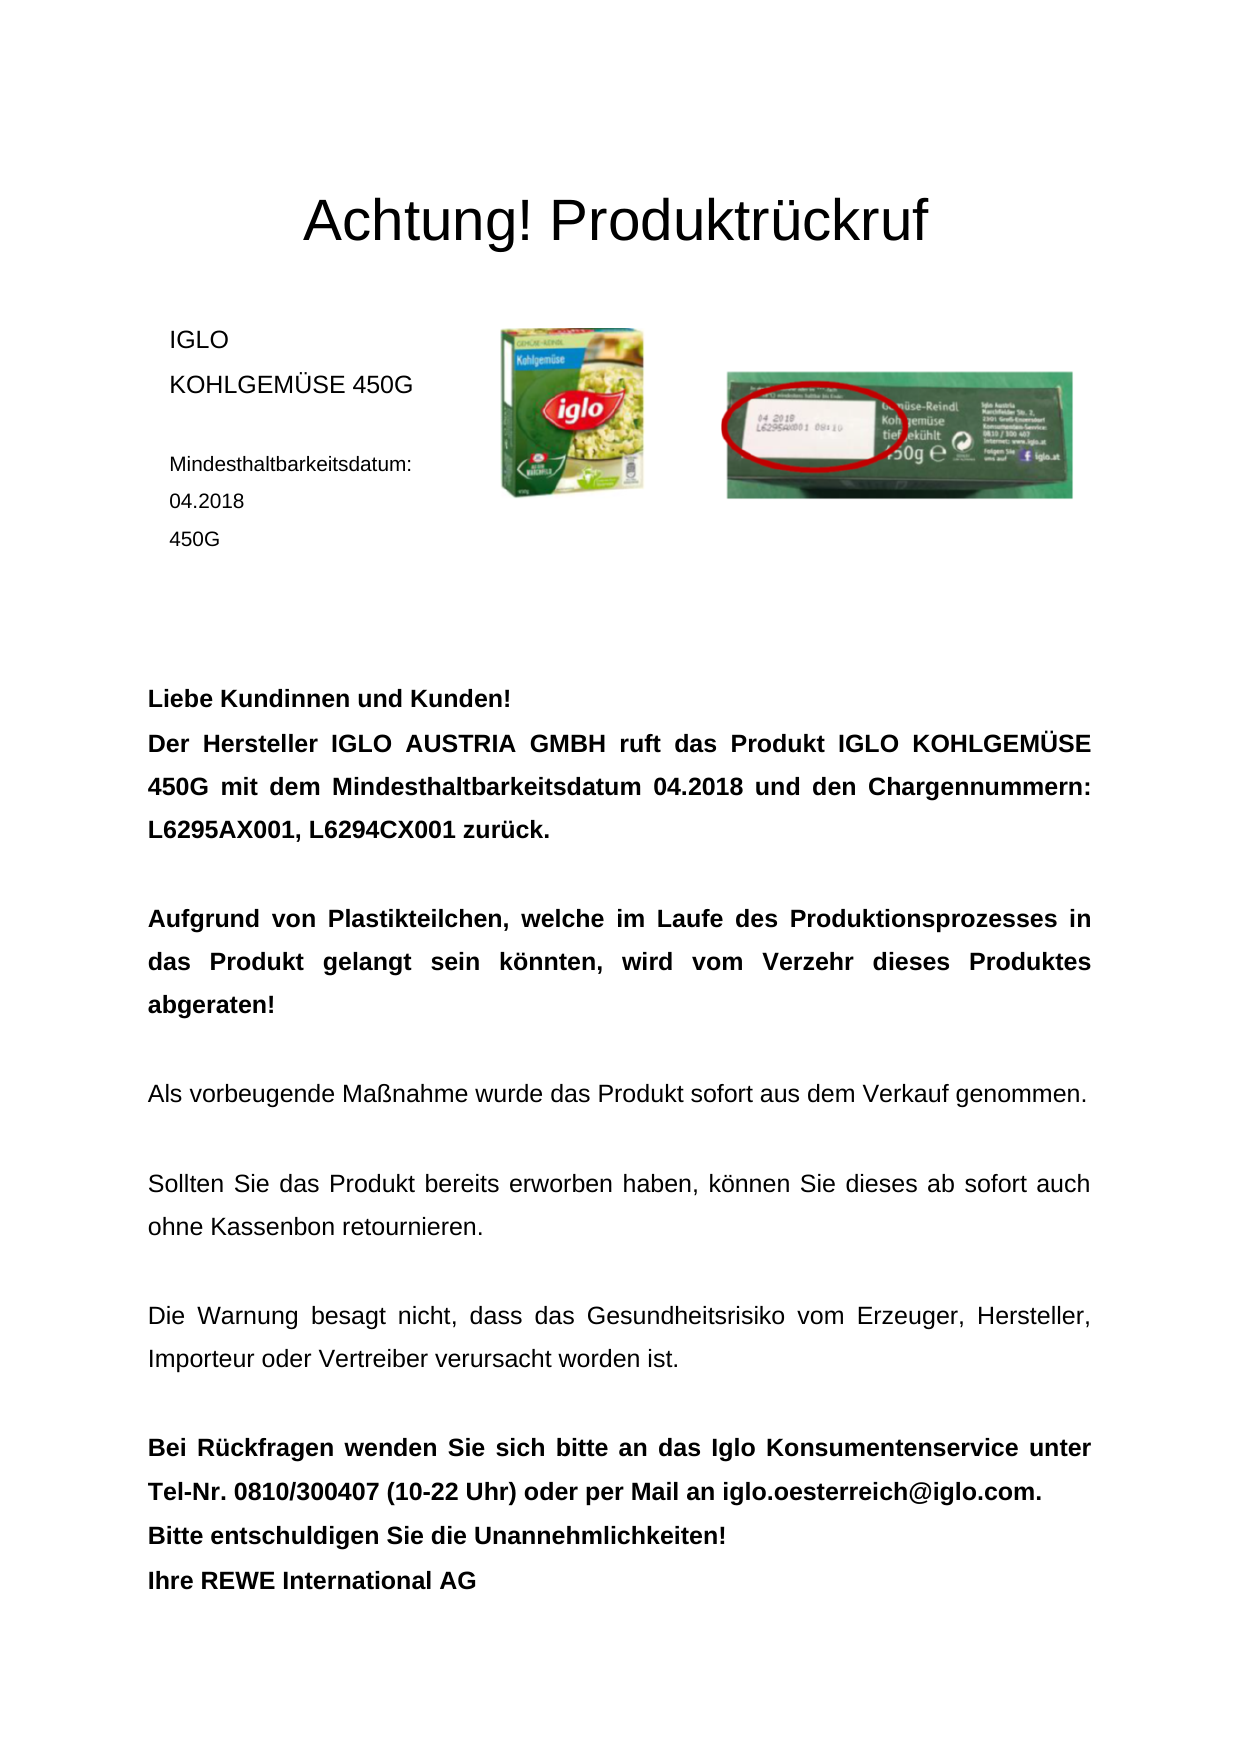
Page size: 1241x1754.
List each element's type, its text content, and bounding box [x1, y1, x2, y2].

text Die Warnung besagt nicht, dass das Gesundheitsrisiko vom Erzeuger, Hersteller, Importeur oder Vertreiber verursacht worden ist. [148, 1301, 1093, 1373]
text Als vorbeugende Maßnahme wurde das Produkt sofort aus dem Verkauf genommen. [148, 1079, 1093, 1108]
text Sollten Sie das Produkt bereits erworben haben, können Sie dieses ab sofort auch ohne Kassenbon retournieren. [148, 1169, 1093, 1241]
picture [487, 328, 1091, 507]
text Bitte entschuldigen Sie die Unannehmlichkeiten! [148, 1521, 1093, 1550]
text Ihre REWE International AG [148, 1566, 1093, 1594]
text Liebe Kundinnen und Kunden! [148, 684, 1093, 713]
text Bei Rückfragen wenden Sie sich bitte an das Iglo Konsumentenservice unter Tel-Nr. 0810/300407 (10-22 Uhr) oder per Mail an iglo.oesterreich@iglo.com. [148, 1433, 1093, 1505]
text Aufgrund von Plastikteilchen, welche im Laufe des Produktionsprozesses in das Produkt gelangt sein könnten, wird vom Verzehr dieses Produktes abgeraten! [148, 904, 1093, 1019]
text Der Hersteller IGLO AUSTRIA GMBH ruft das Produkt IGLO KOHLGEMÜSE 450G mit dem Mindesthaltbarkeitsdatum 04.2018 und den Chargennummern: L6295AX001, L6294CX001 zurück. [148, 729, 1093, 844]
